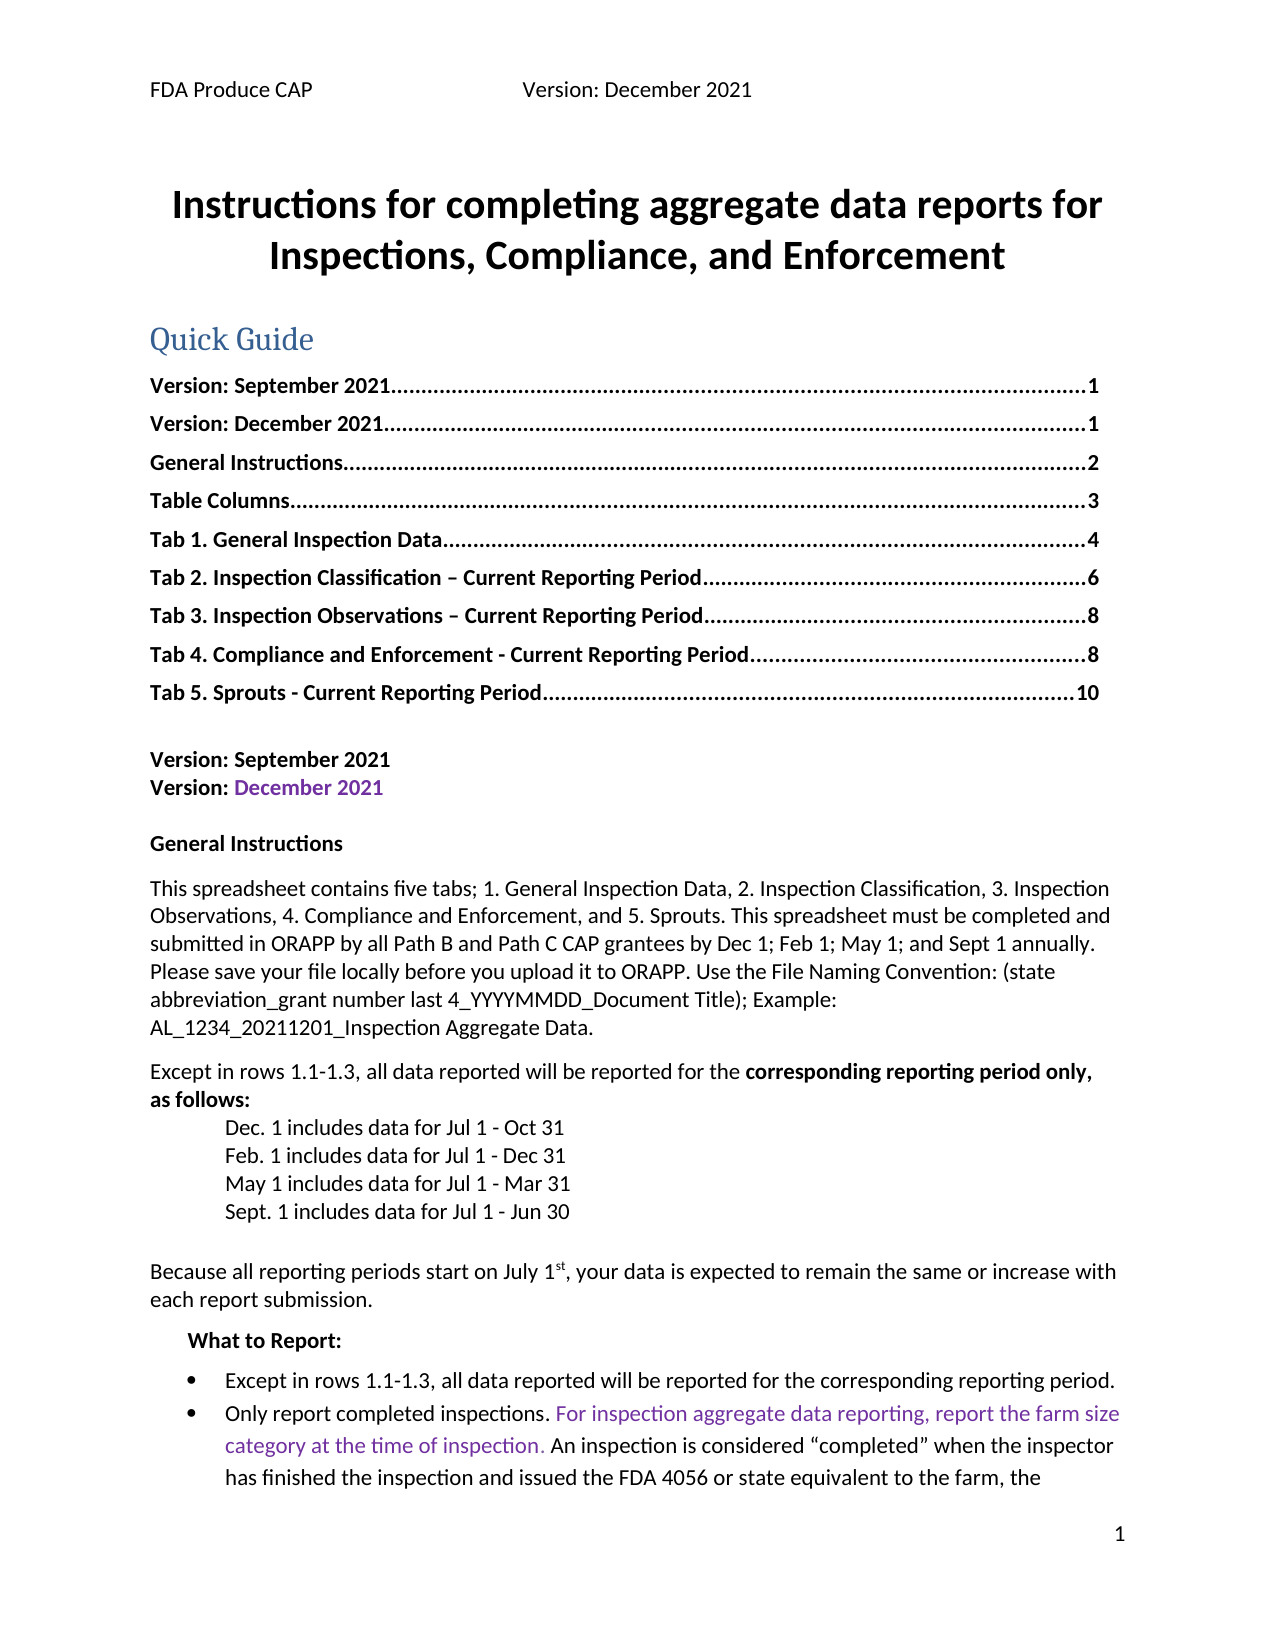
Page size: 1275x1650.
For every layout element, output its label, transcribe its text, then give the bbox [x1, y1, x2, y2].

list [187, 1399, 1125, 1491]
text May 1 includes data for Jul 1 - Mar 31 [225, 1169, 1113, 1197]
subtitle General Instructions [150, 829, 1125, 857]
subtitle Version: September 2021 [150, 745, 1125, 773]
text Instructions for completing aggregate data reports for Inspections, Compliance, and Enforcement [150, 178, 1125, 280]
text Because all reporting periods start on July 1st, your data is expected to remain the same or increase with each report submission. [150, 1257, 1125, 1313]
text What to Report: [150, 1326, 1125, 1354]
text This spreadsheet contains five tabs; 1. General Inspection Data, 2. Inspection Classification, 3. Inspection Observations, 4. Compliance and Enforcement, and 5. Sprouts. This spreadsheet must be completed and submitted in ORAPP by all Path B and Path C CAP grantees by Dec 1; Feb 1; May 1; and Sept 1 annually. Please save your file locally before you upload it to ORAPP. Use the File Naming Convention: (state abbreviation_grant number last 4_YYYYMMDD_Document Title); Example: AL_1234_20211201_Inspection Aggregate Data. [150, 874, 1125, 1041]
subtitle Version: December 2021 [150, 773, 1125, 801]
text Sept. 1 includes data for Jul 1 - Jun 30 [225, 1197, 1113, 1225]
text Dec. 1 includes data for Jul 1 - Oct 31 [225, 1113, 1113, 1141]
list Except in rows 1.1-1.3, all data reported will be reported for the corresponding reporting period. [187, 1366, 1125, 1394]
text Except in rows 1.1-1.3, all data reported will be reported for the corresponding reporting period only, as follows: [150, 1058, 1113, 1113]
text Feb. 1 includes data for Jul 1 - Dec 31 [225, 1141, 1113, 1169]
